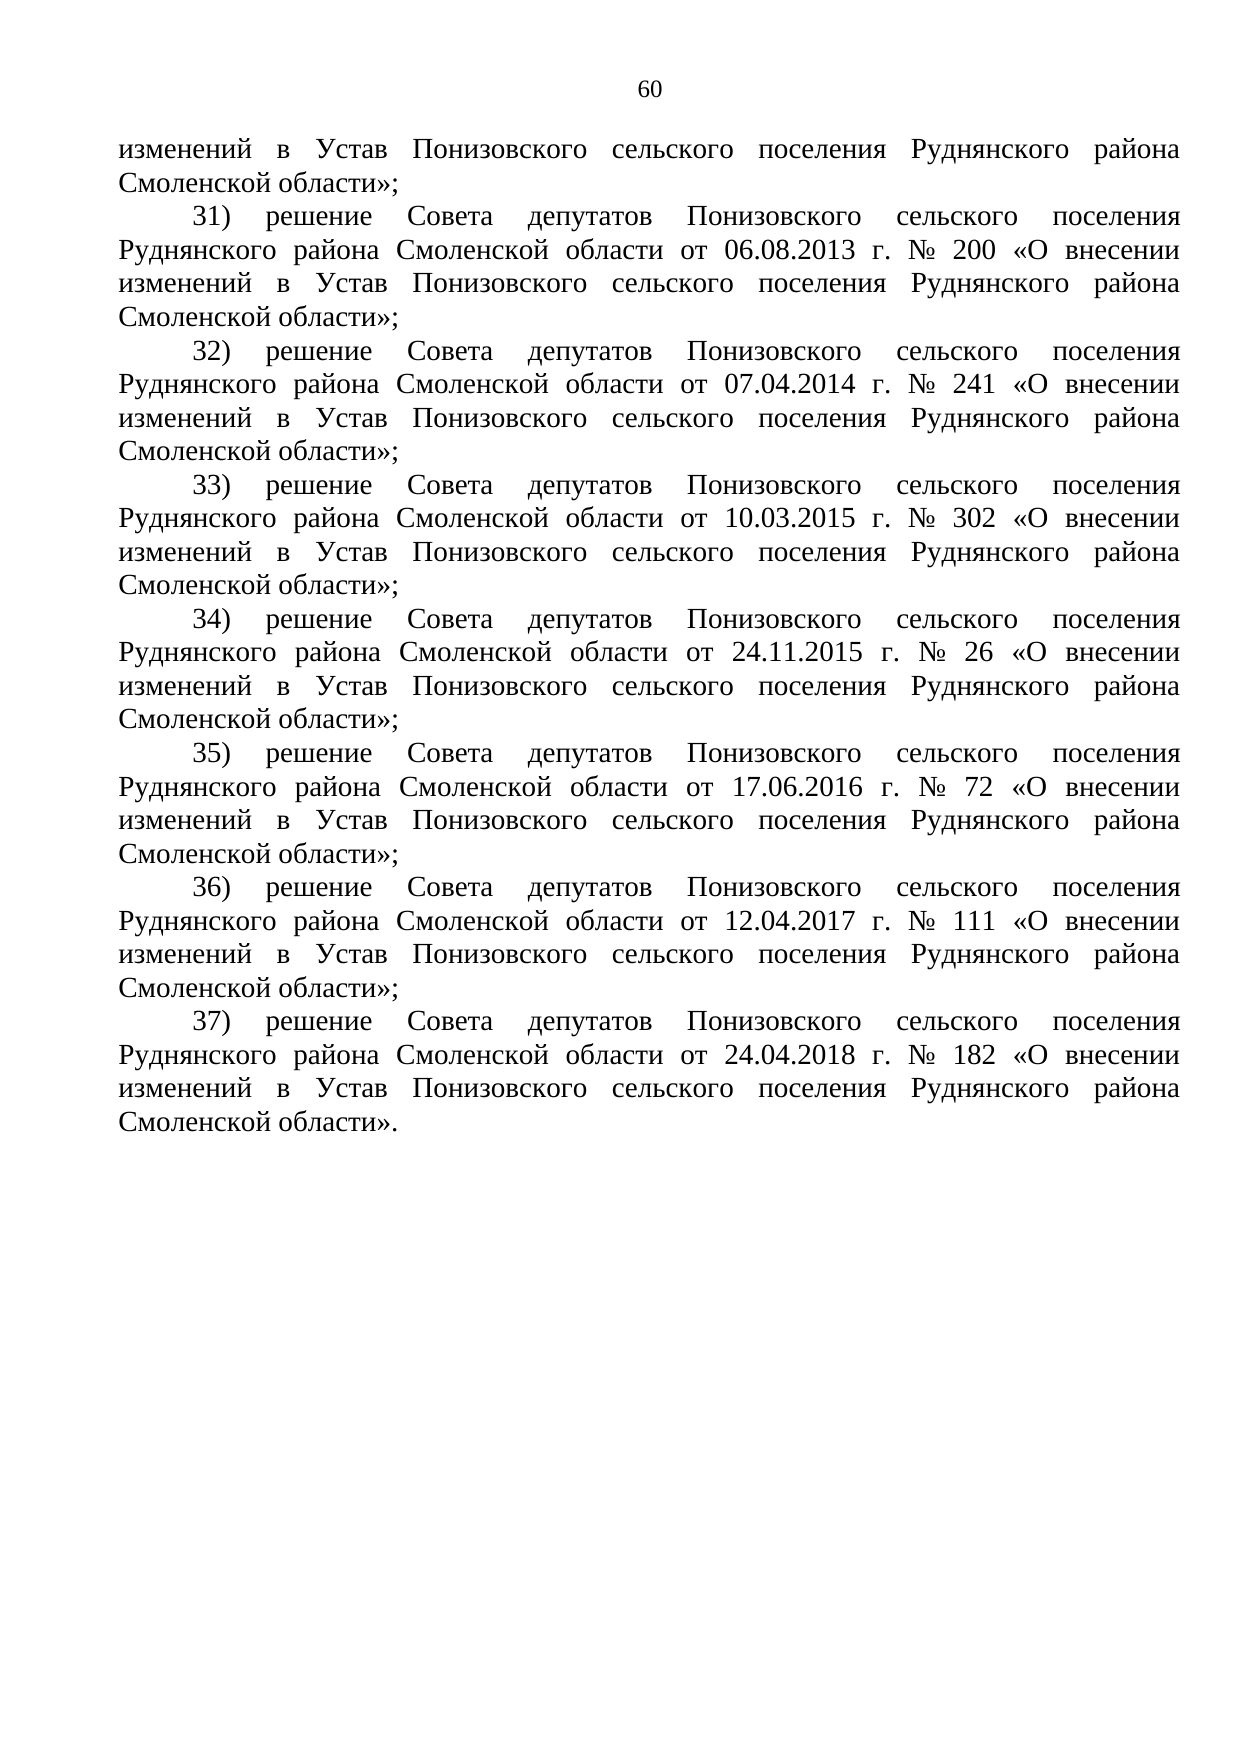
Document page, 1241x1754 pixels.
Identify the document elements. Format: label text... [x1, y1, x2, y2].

text 35) решение Совета депутатов Понизовского сельского поселения Руднянского района Смоленской области от 17.06.2016 г. № 72 «О внесении изменений в Устав Понизовского сельского поселения Руднянского района Смоленской области»; [118, 735, 1181, 869]
text 34) решение Совета депутатов Понизовского сельского поселения Руднянского района Смоленской области от 24.11.2015 г. № 26 «О внесении изменений в Устав Понизовского сельского поселения Руднянского района Смоленской области»; [118, 601, 1181, 735]
text 37) решение Совета депутатов Понизовского сельского поселения Руднянского района Смоленской области от 24.04.2018 г. № 182 «О внесении изменений в Устав Понизовского сельского поселения Руднянского района Смоленской области». [118, 1003, 1181, 1138]
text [118, 131, 1181, 198]
text 33) решение Совета депутатов Понизовского сельского поселения Руднянского района Смоленской области от 10.03.2015 г. № 302 «О внесении изменений в Устав Понизовского сельского поселения Руднянского района Смоленской области»; [118, 467, 1181, 601]
text 36) решение Совета депутатов Понизовского сельского поселения Руднянского района Смоленской области от 12.04.2017 г. № 111 «О внесении изменений в Устав Понизовского сельского поселения Руднянского района Смоленской области»; [118, 869, 1181, 1003]
text 31) решение Совета депутатов Понизовского сельского поселения Руднянского района Смоленской области от 06.08.2013 г. № 200 «О внесении изменений в Устав Понизовского сельского поселения Руднянского района Смоленской области»; [118, 198, 1181, 333]
text 32) решение Совета депутатов Понизовского сельского поселения Руднянского района Смоленской области от 07.04.2014 г. № 241 «О внесении изменений в Устав Понизовского сельского поселения Руднянского района Смоленской области»; [118, 333, 1181, 467]
